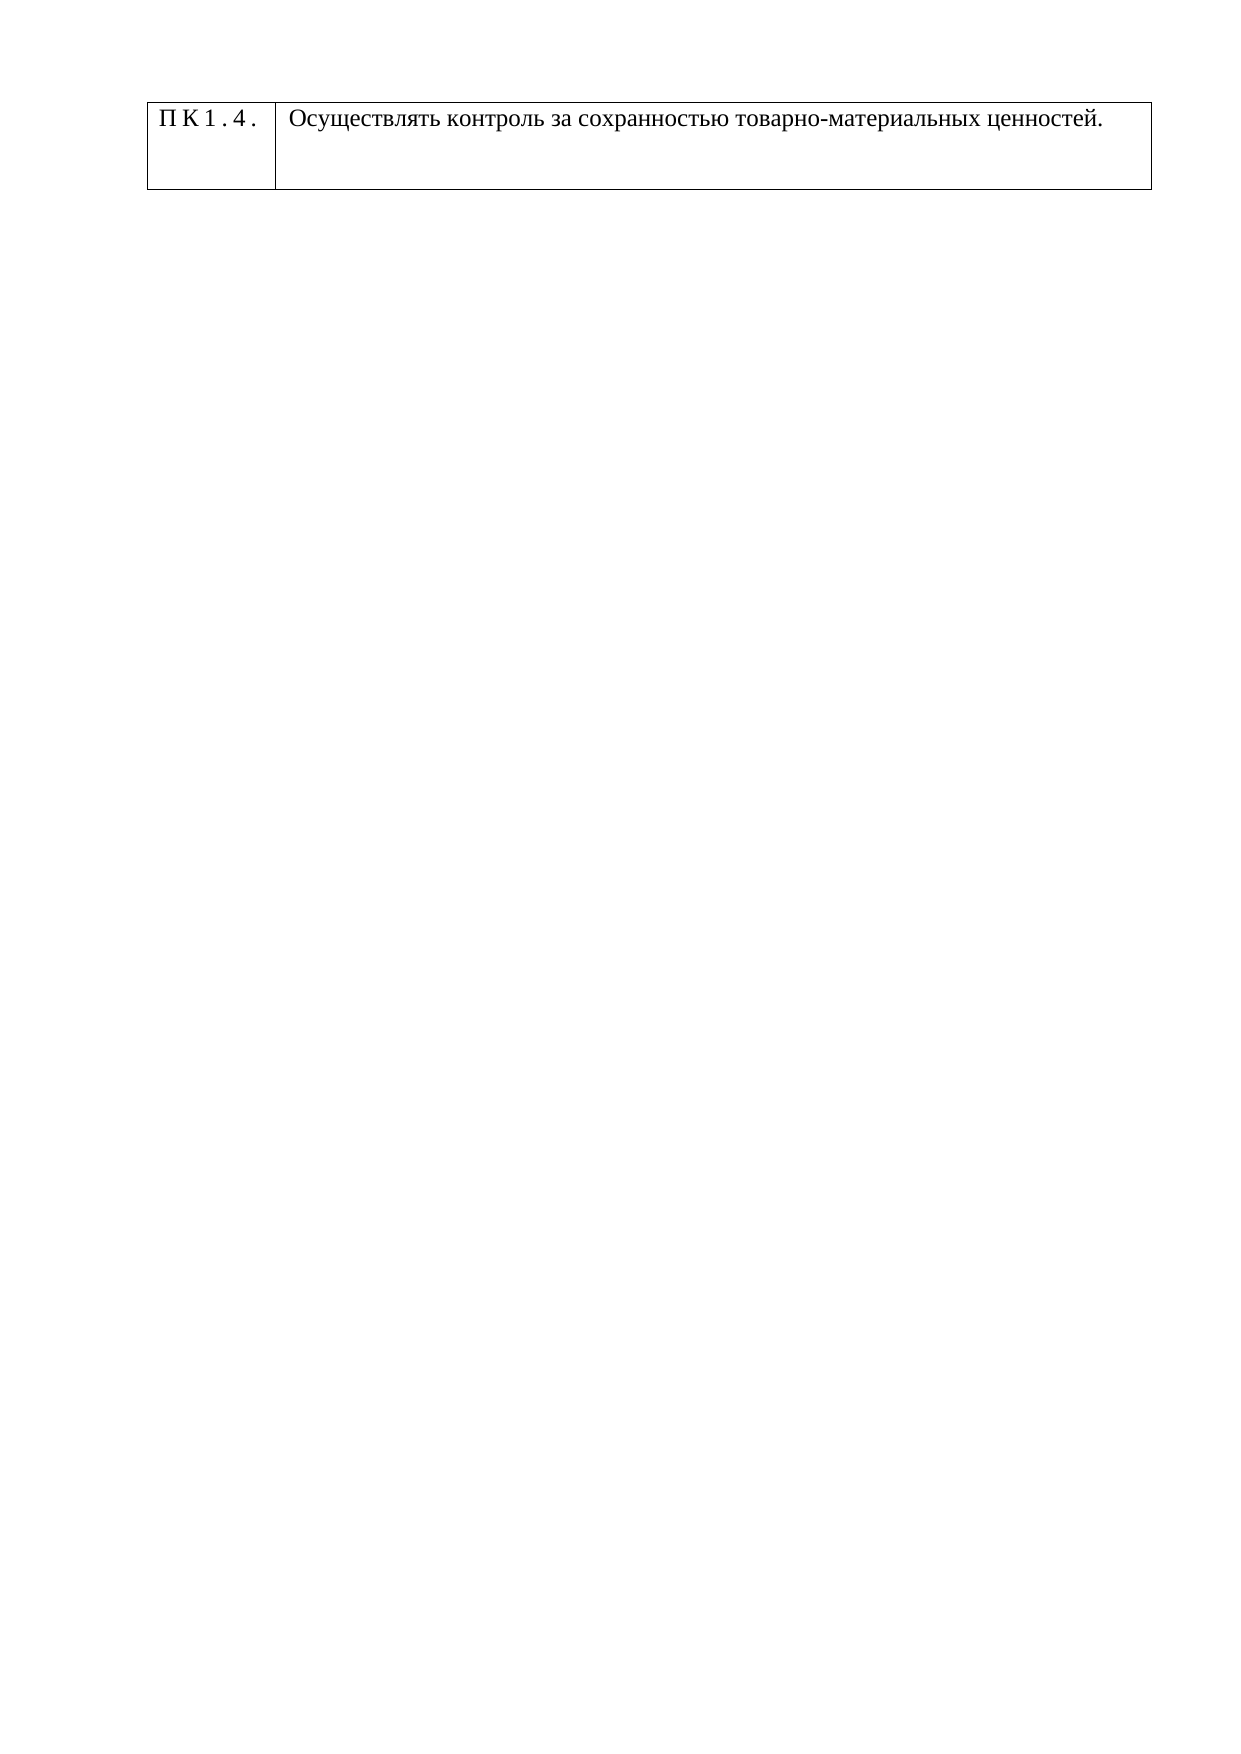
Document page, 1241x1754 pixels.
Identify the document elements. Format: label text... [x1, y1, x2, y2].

table_cell ПК1.4. [148, 103, 275, 189]
table_cell Осуществлять контроль за сохранностью товарно-материальных ценностей. [276, 103, 1151, 189]
